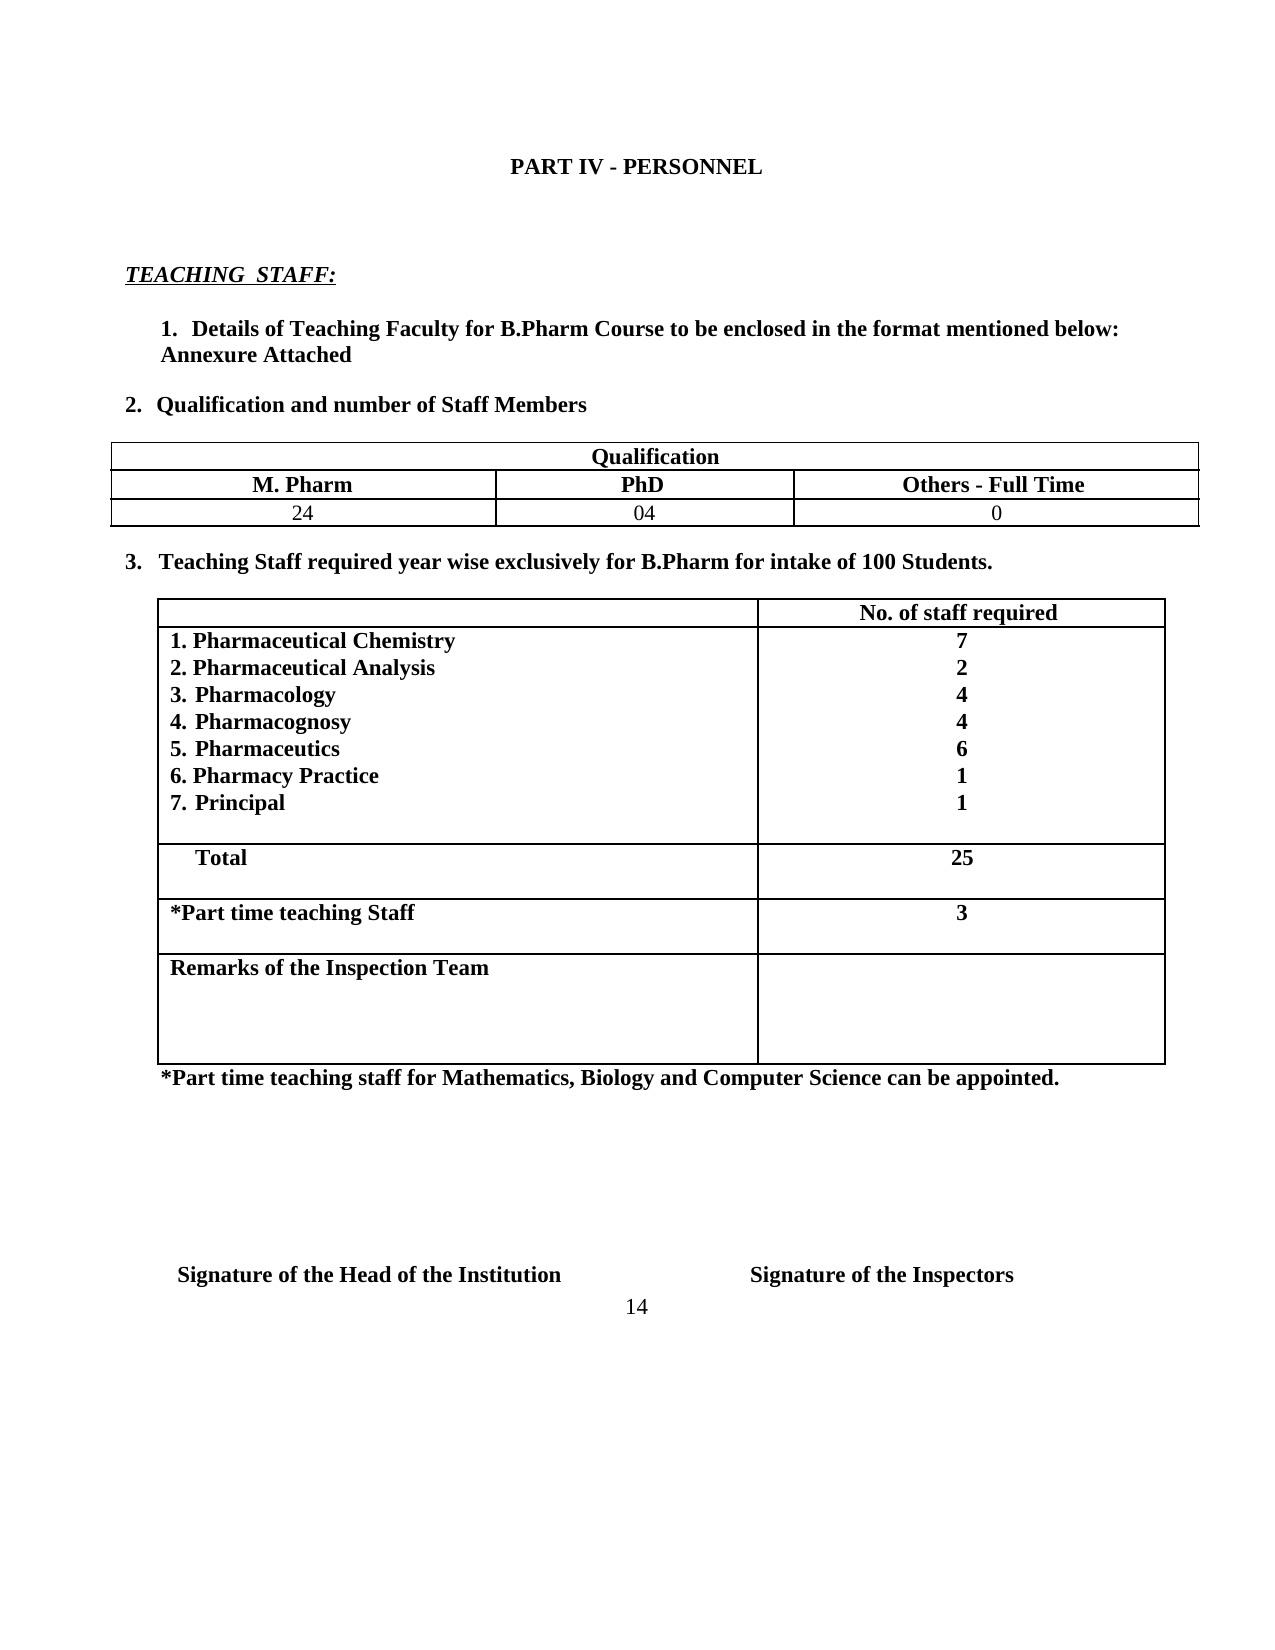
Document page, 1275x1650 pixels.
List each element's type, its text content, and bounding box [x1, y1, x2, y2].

text TEACHING STAFF: [125, 261, 1204, 287]
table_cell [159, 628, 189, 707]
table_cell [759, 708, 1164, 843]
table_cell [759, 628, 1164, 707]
text 3. Teaching Staff required year wise exclusively for B.Pharm for intake of 100 Students. [125, 548, 1204, 574]
text 1. Details of Teaching Faculty for B.Pharm Course to be enclosed in the format mentioned below: Annexure Attached [160, 315, 1204, 368]
text PART IV - PERSONNEL [110, 153, 1162, 179]
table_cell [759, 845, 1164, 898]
text Qualification [110, 443, 1200, 469]
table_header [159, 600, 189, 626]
text Signature of the Head of the Institution Signature of the Inspectors [177, 1261, 1204, 1287]
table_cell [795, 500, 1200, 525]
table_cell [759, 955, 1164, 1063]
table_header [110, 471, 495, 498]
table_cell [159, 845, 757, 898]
text 2. Qualification and number of Staff Members [125, 391, 1204, 417]
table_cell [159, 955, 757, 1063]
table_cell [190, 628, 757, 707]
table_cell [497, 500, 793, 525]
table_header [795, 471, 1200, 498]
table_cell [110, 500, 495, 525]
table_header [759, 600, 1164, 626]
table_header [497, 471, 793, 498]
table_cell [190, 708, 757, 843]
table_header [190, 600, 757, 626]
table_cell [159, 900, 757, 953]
text 14 [110, 1293, 1162, 1320]
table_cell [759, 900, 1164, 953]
text *Part time teaching staff for Mathematics, Biology and Computer Science can be appointed. [160, 1065, 1204, 1090]
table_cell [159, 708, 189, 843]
